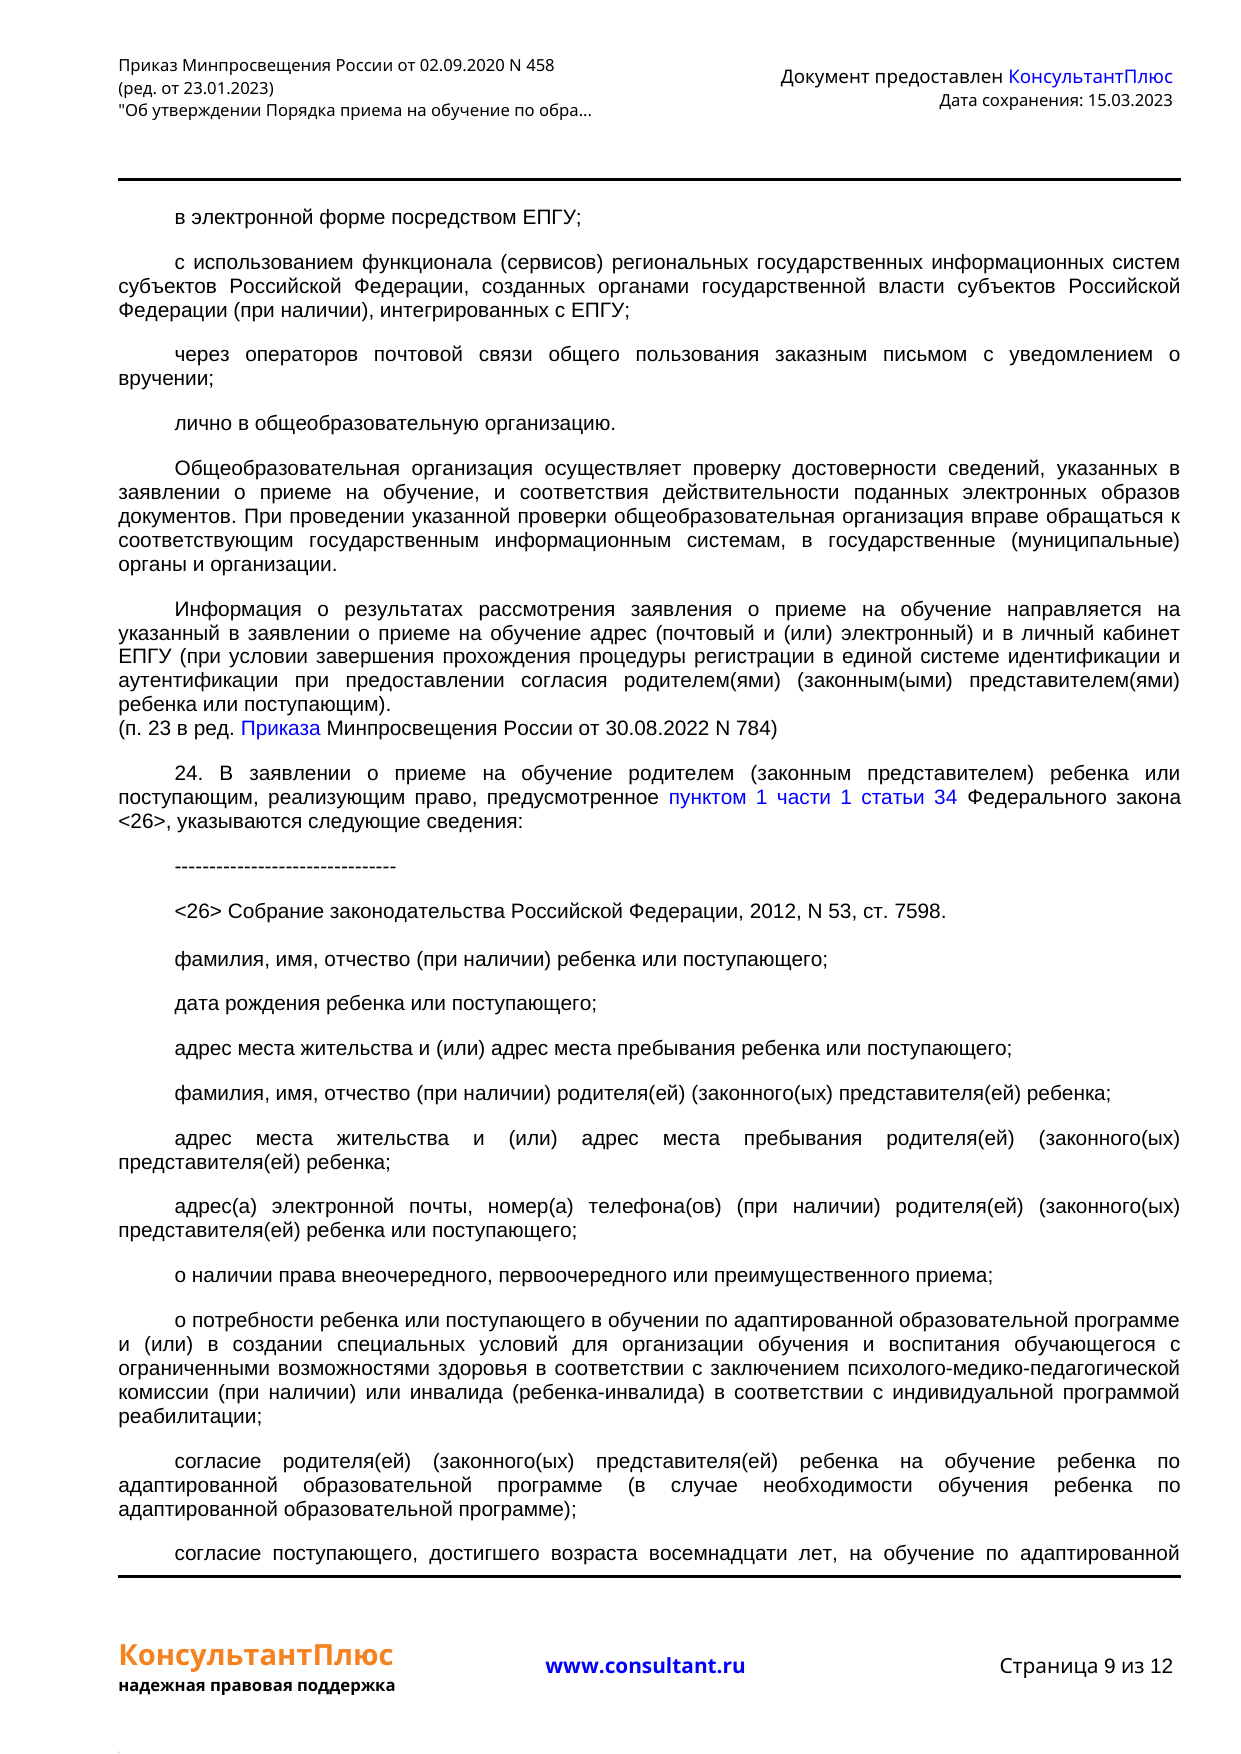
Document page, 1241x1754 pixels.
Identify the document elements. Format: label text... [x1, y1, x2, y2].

text о наличии права внеочередного, первоочередного или преимущественного приема; [118, 1263, 1181, 1287]
text Информация о результатах рассмотрения заявления о приеме на обучение направляется на указанный в заявлении о приеме на обучение адрес (почтовый и (или) электронный) и в личный кабинет ЕПГУ (при условии завершения прохождения процедуры регистрации в единой системе идентификации и аутентификации при предоставлении согласия родителем(ями) (законным(ыми) представителем(ями) ребенка или поступающим). [118, 596, 1181, 716]
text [118, 1541, 1181, 1565]
text лично в общеобразовательную организацию. [118, 411, 1181, 435]
text согласие родителя(ей) (законного(ых) представителя(ей) ребенка на обучение ребенка по адаптированной образовательной программе (в случае необходимости обучения ребенка по адаптированной образовательной программе); [118, 1448, 1181, 1520]
text адрес(а) электронной почты, номер(а) телефона(ов) (при наличии) родителя(ей) (законного(ых) представителя(ей) ребенка или поступающего; [118, 1194, 1181, 1242]
text о потребности ребенка или поступающего в обучении по адаптированной образовательной программе и (или) в создании специальных условий для организации обучения и воспитания обучающегося с ограниченными возможностями здоровья в соответствии с заключением психолого-медико-педагогической комиссии (при наличии) или инвалида (ребенка-инвалида) в соответствии с индивидуальной программой реабилитации; [118, 1308, 1181, 1428]
text <26> Собрание законодательства Российской Федерации, 2012, N 53, ст. 7598. [118, 898, 1181, 922]
text фамилия, имя, отчество (при наличии) ребенка или поступающего; [118, 946, 1181, 970]
text фамилия, имя, отчество (при наличии) родителя(ей) (законного(ых) представителя(ей) ребенка; [118, 1081, 1181, 1105]
text (п. 23 в ред. Приказа Минпросвещения России от 30.08.2022 N 784) [118, 716, 1181, 740]
text через операторов почтовой связи общего пользования заказным письмом с уведомлением о вручении; [118, 342, 1181, 390]
text -------------------------------- [118, 854, 1181, 878]
text 24. В заявлении о приеме на обучение родителем (законным представителем) ребенка или поступающим, реализующим право, предусмотренное пунктом 1 части 1 статьи 34 Федерального закона <26>, указываются следующие сведения: [118, 761, 1181, 833]
text с использованием функционала (сервисов) региональных государственных информационных систем субъектов Российской Федерации, созданных органами государственной власти субъектов Российской Федерации (при наличии), интегрированных с ЕПГУ; [118, 249, 1181, 321]
text Общеобразовательная организация осуществляет проверку достоверности сведений, указанных в заявлении о приеме на обучение, и соответствия действительности поданных электронных образов документов. При проведении указанной проверки общеобразовательная организация вправе обращаться к соответствующим государственным информационным системам, в государственные (муниципальные) органы и организации. [118, 456, 1181, 576]
text в электронной форме посредством ЕПГУ; [118, 205, 1181, 229]
text адрес места жительства и (или) адрес места пребывания родителя(ей) (законного(ых) представителя(ей) ребенка; [118, 1126, 1181, 1173]
text адрес места жительства и (или) адрес места пребывания ребенка или поступающего; [118, 1036, 1181, 1060]
text дата рождения ребенка или поступающего; [118, 991, 1181, 1015]
